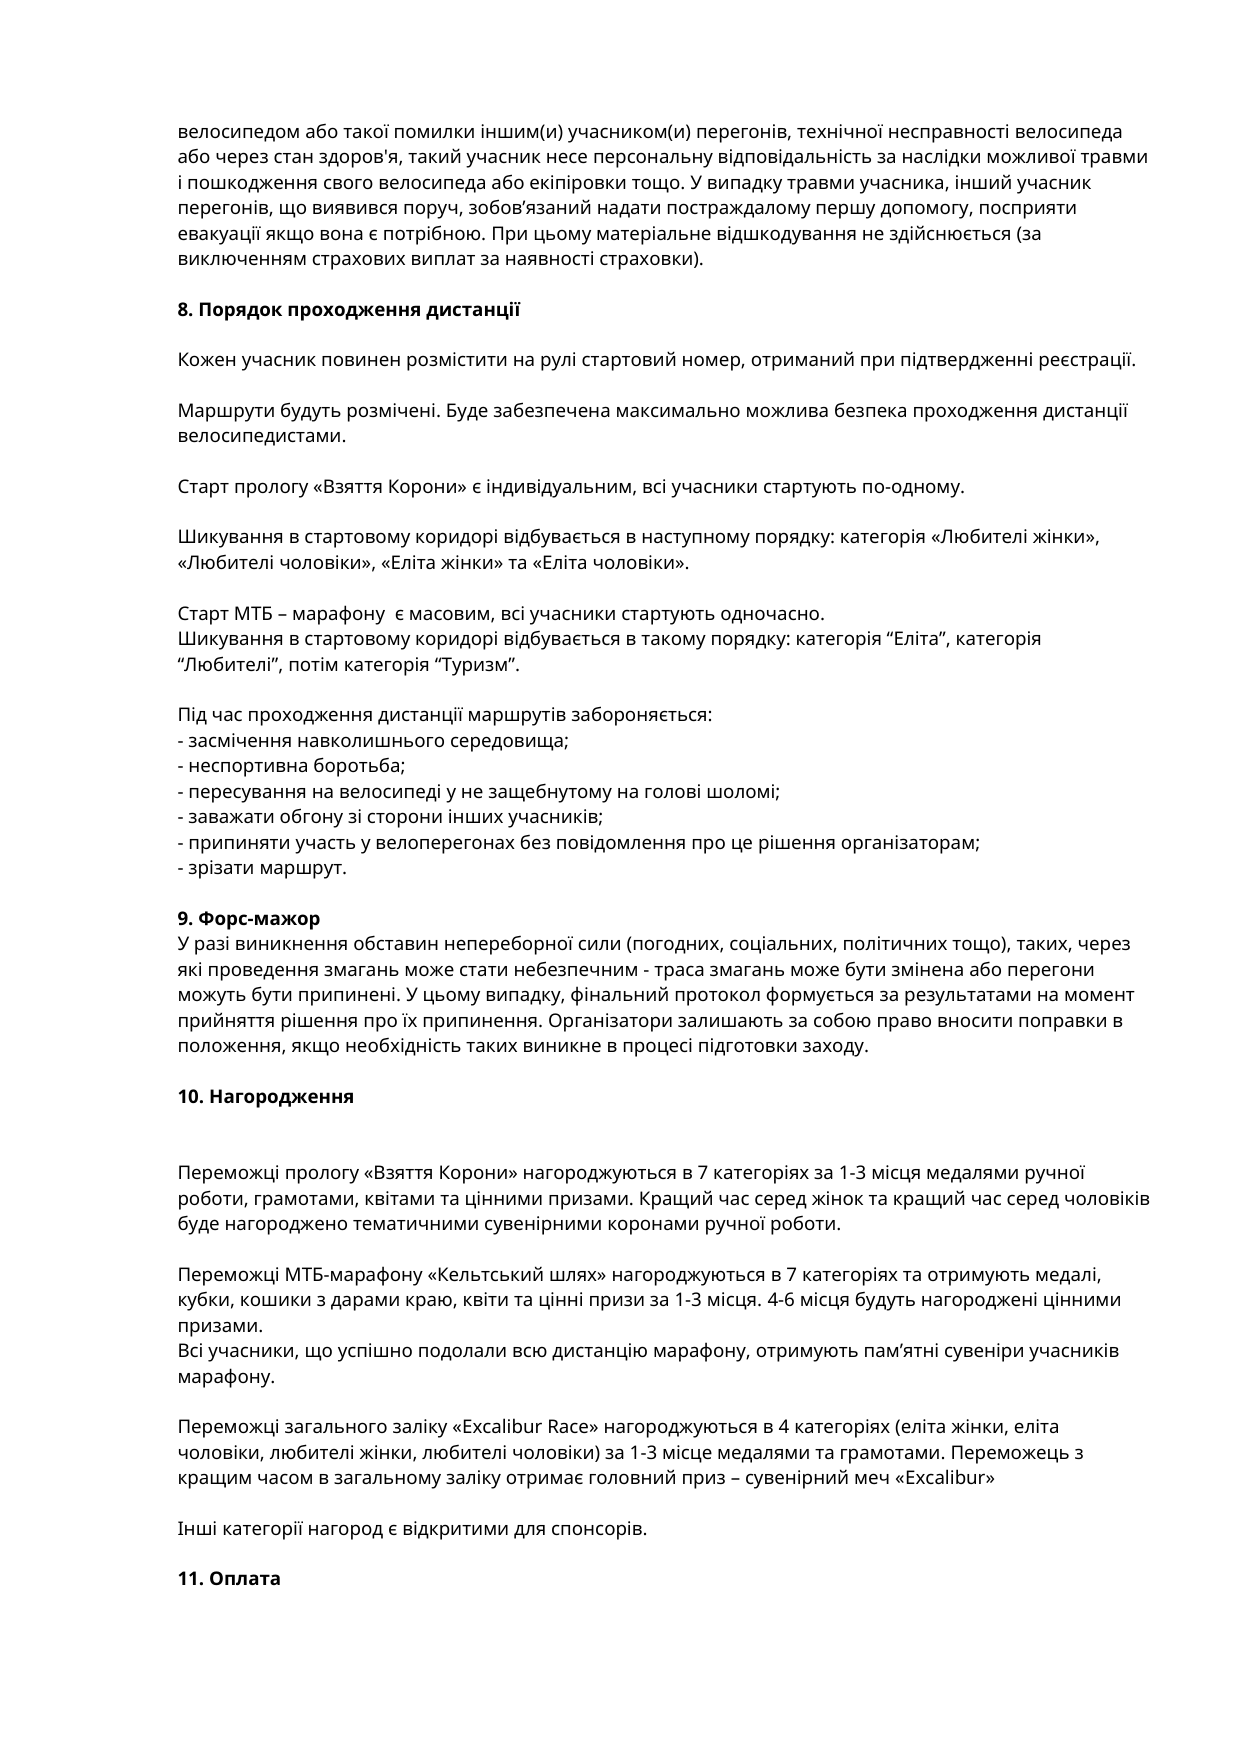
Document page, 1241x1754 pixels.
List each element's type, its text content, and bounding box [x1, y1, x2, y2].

text Кожен учасник повинен розмістити на рулі стартовий номер, отриманий при підтвердженні реєстрації. [177, 347, 1152, 372]
text Старт прологу «Взяття Корони» є індивідуальним, всі учасники стартують по-одному. [177, 473, 1152, 499]
text Шикування в стартовому коридорі відбувається в наступному порядку: категорія «Любителі жінки», «Любителі чоловіки», «Еліта жінки» та «Еліта чоловіки». [177, 524, 1152, 575]
text Під час проходження дистанції маршрутів забороняється: - засмічення навколишнього середовища; - неспортивна боротьба; - пересування на велосипеді у не защебнутому на голові шоломі; - заважати обгону зі сторони інших учасників; - припиняти участь у велоперегонах без повідомлення про це рішення організаторам; - зрізати маршрут. [177, 701, 1152, 880]
text Переможці загального заліку «Excalibur Race» нагороджуються в 4 категоріях (еліта жінки, еліта чоловіки, любителі жінки, любителі чоловіки) за 1-3 місце медалями та грамотами. Переможець з кращим часом в загальному заліку отримає головний приз – сувенірний меч «Excalibur» [177, 1413, 1152, 1490]
text 11. Оплата [177, 1566, 1152, 1591]
text Маршрути будуть розмічені. Буде забезпечена максимально можлива безпека проходження дистанції велосипедистами. [177, 397, 1152, 448]
text 9. Форс-мажор У разі виникнення обставин непереборної сили (погодних, соціальних, політичних тощо), таких, через які проведення змагань може стати небезпечним - траса змагань може бути змінена або перегони можуть бути припинені. У цьому випадку, фінальний протокол формується за результатами на момент прийняття рішення про їх припинення. Організатори залишають за собою право вносити поправки в положення, якщо необхідність таких виникне в процесі підготовки заходу. [177, 905, 1152, 1058]
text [177, 118, 1152, 271]
text Інші категорії нагород є відкритими для спонсорів. [177, 1515, 1152, 1541]
text Старт МТБ – марафону є масовим, всі учасники стартують одночасно. Шикування в стартовому коридорі відбувається в такому порядку: категорія “Еліта”, категорія “Любителі”, потім категорія “Туризм”. [177, 600, 1152, 676]
text 8. Порядок проходження дистанції [177, 296, 1152, 322]
text Переможці МТБ-марафону «Кельтський шлях» нагороджуються в 7 категоріях та отримують медалі, кубки, кошики з дарами краю, квіти та цінні призи за 1-3 місця. 4-6 місця будуть нагороджені цінними призами. Всі учасники, що успішно подолали всю дистанцію марафону, отримують пам’ятні сувеніри учасників марафону. [177, 1261, 1152, 1388]
text 10. Нагородження [177, 1083, 1152, 1109]
text Переможці прологу «Взяття Корони» нагороджуються в 7 категоріях за 1-3 місця медалями ручної роботи, грамотами, квітами та цінними призами. Кращий час серед жінок та кращий час серед чоловіків буде нагороджено тематичними сувенірними коронами ручної роботи. [177, 1134, 1152, 1236]
